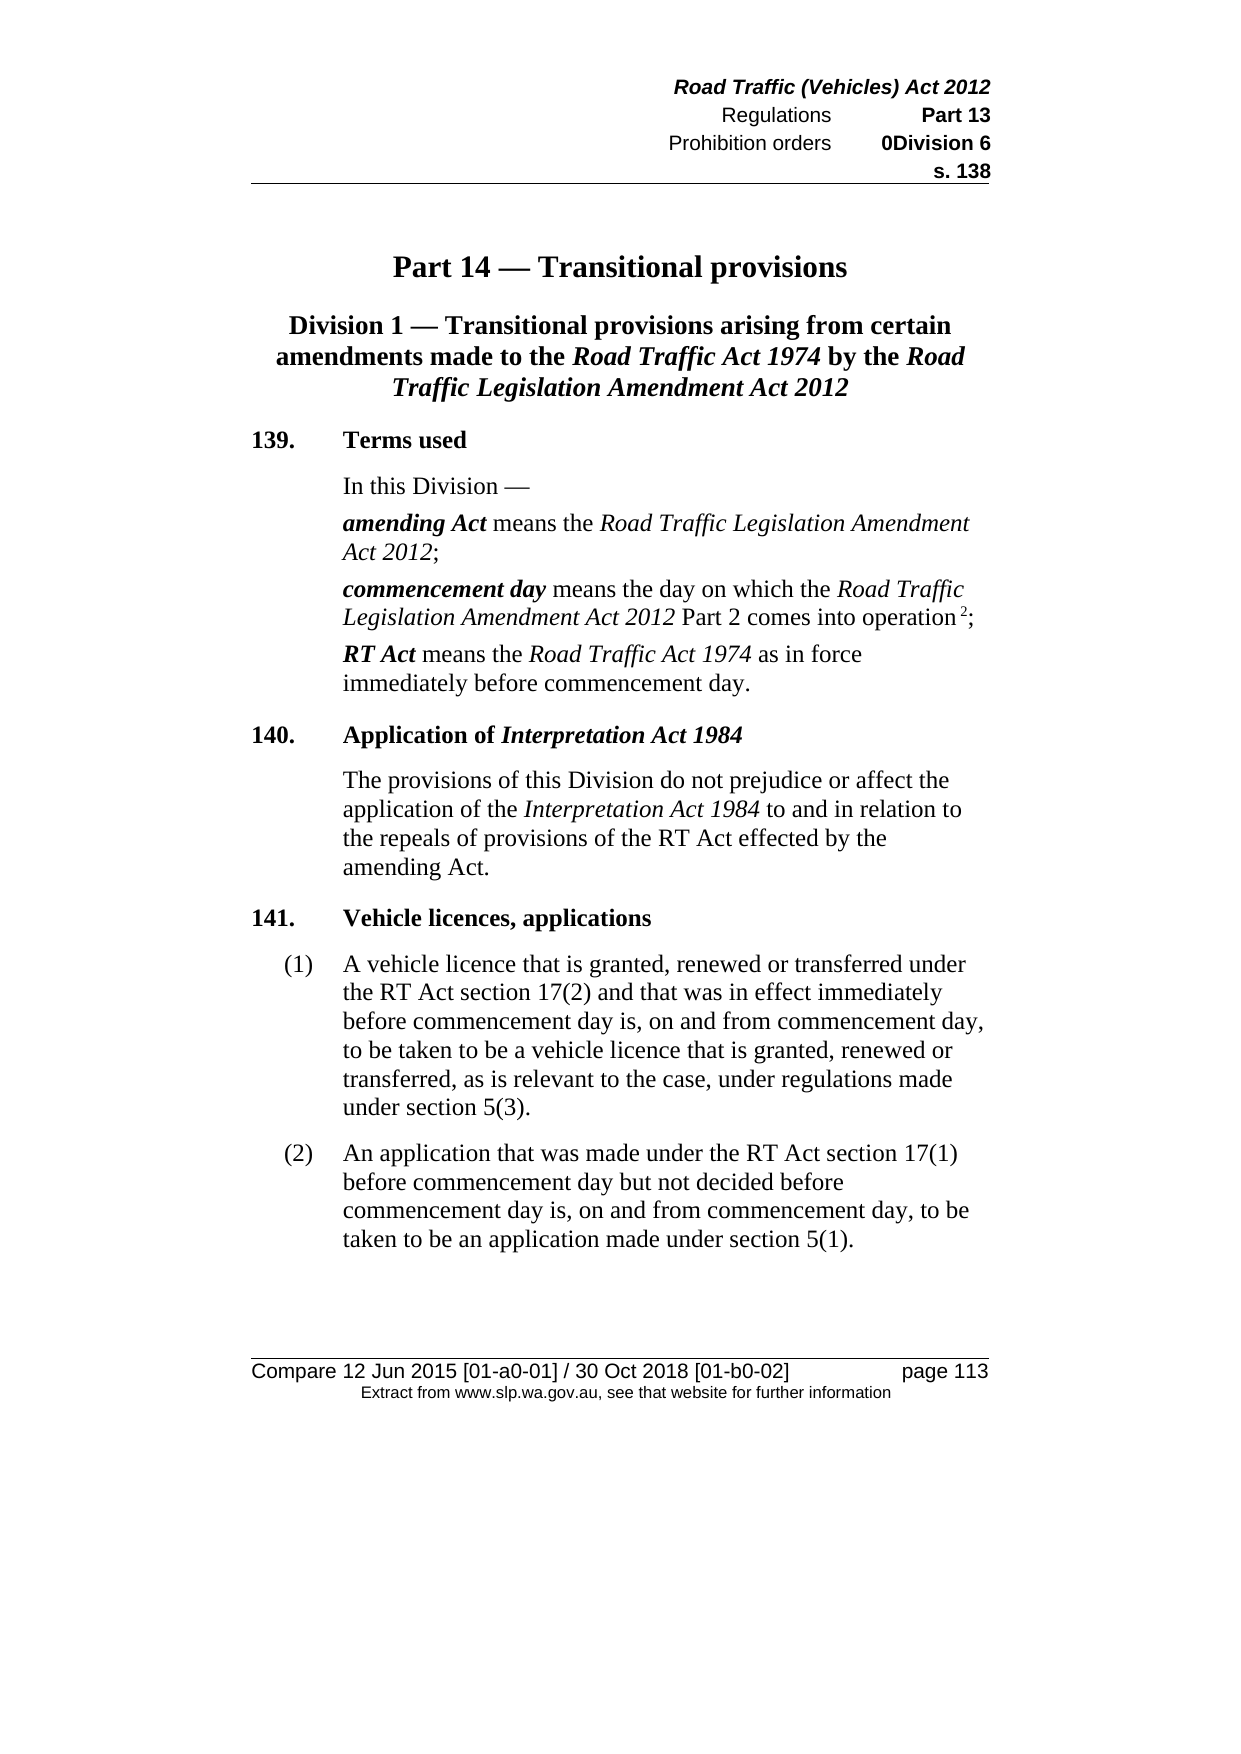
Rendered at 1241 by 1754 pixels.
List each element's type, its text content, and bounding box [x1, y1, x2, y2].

text amending Act means the Road Traffic Legislation Amendment Act 2012; [251, 508, 989, 565]
subtitle Division 1 — Transitional provisions arising from certain amendments made to the Road Traffic Act 1974 by the Road Traffic Legislation Amendment Act 2012 [251, 309, 989, 402]
text RT Act means the Road Traffic Act 1974 as in force immediately before commencement day. [251, 639, 989, 697]
subtitle 140. Application of Interpretation Act 1984 [251, 720, 989, 749]
text In this Division — [251, 471, 989, 499]
text (2) An application that was made under the RT Act section 17(1) before commencement day but not decided before commencement day is, on and from commencement day, to be taken to be an application made under section 5(1). [251, 1138, 989, 1253]
text The provisions of this Division do not prejudice or affect the application of the Interpretation Act 1984 to and in relation to the repeals of provisions of the RT Act effected by the amending Act. [251, 765, 989, 880]
subtitle 139. Terms used [251, 425, 989, 454]
text commencement day means the day on which the Road Traffic Legislation Amendment Act 2012 Part 2 comes into operation 2; [251, 574, 989, 631]
subtitle 141. Vehicle licences, applications [251, 903, 989, 932]
subtitle Part 14 — Transitional provisions [251, 248, 989, 284]
text (1) A vehicle licence that is granted, renewed or transferred under the RT Act section 17(2) and that was in effect immediately before commencement day is, on and from commencement day, to be taken to be a vehicle licence that is granted, renewed or transferred, as is relevant to the case, under regulations made under section 5(3). [251, 949, 989, 1121]
